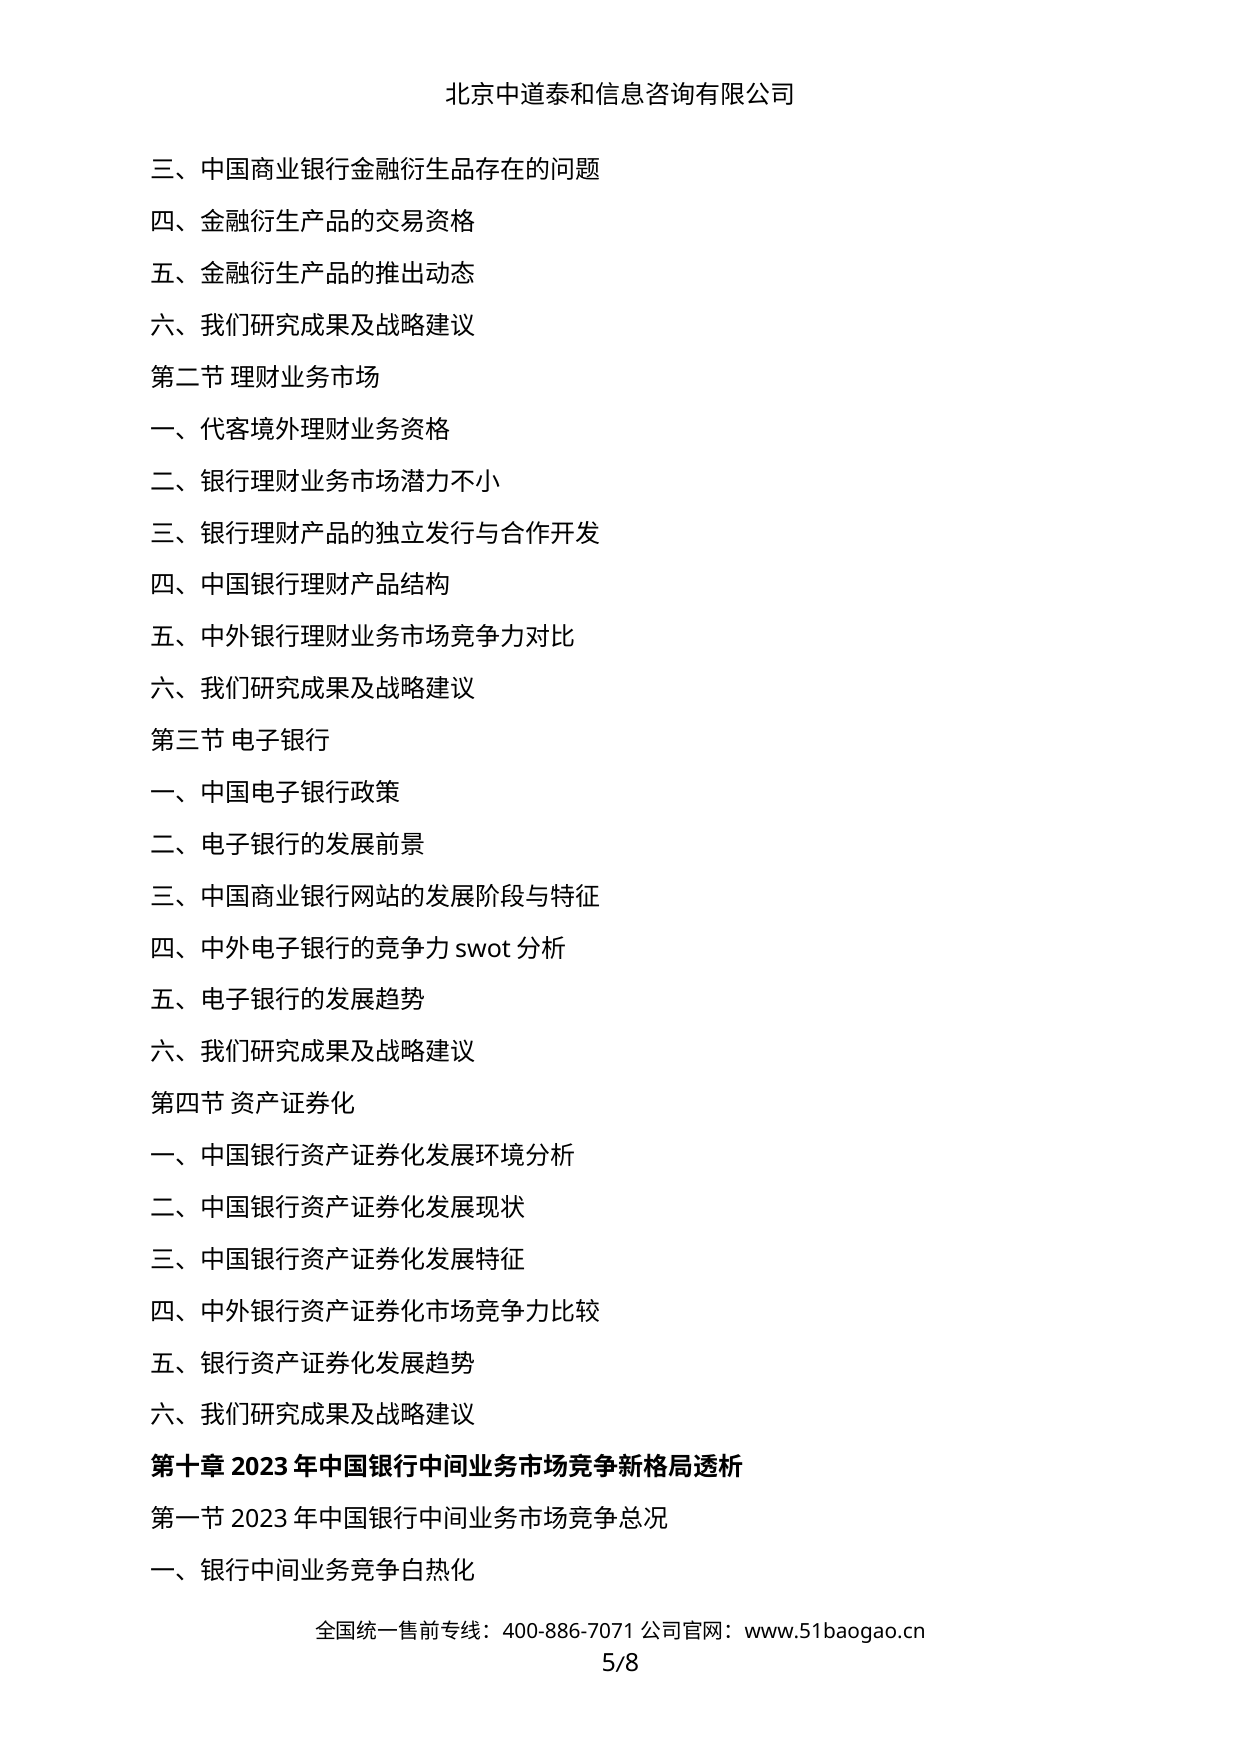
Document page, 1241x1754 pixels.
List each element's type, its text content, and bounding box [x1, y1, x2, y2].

text 四、中外电子银行的竞争力swot分析 [150, 928, 1090, 964]
text 一、银行中间业务竞争白热化 [150, 1551, 1090, 1587]
text 二、电子银行的发展前景 [150, 824, 1090, 861]
text 三、中国银行资产证券化发展特征 [150, 1239, 1090, 1276]
text 六、我们研究成果及战略建议 [150, 1395, 1090, 1431]
text 四、中国银行理财产品结构 [150, 565, 1090, 601]
text 五、银行资产证券化发展趋势 [150, 1343, 1090, 1379]
text 五、电子银行的发展趋势 [150, 980, 1090, 1016]
text 一、中国电子银行政策 [150, 772, 1090, 809]
text 第十章 2023年中国银行中间业务市场竞争新格局透析 [150, 1447, 1090, 1483]
text 三、中国商业银行网站的发展阶段与特征 [150, 876, 1090, 912]
text 一、代客境外理财业务资格 [150, 409, 1090, 446]
text 第三节 电子银行 [150, 721, 1090, 757]
text 四、中外银行资产证券化市场竞争力比较 [150, 1291, 1090, 1327]
text 五、中外银行理财业务市场竞争力对比 [150, 617, 1090, 653]
text 二、银行理财业务市场潜力不小 [150, 461, 1090, 497]
text 六、我们研究成果及战略建议 [150, 1032, 1090, 1068]
text 第四节 资产证券化 [150, 1084, 1090, 1120]
text 四、金融衍生产品的交易资格 [150, 202, 1090, 238]
text 五、金融衍生产品的推出动态 [150, 254, 1090, 290]
text 第二节 理财业务市场 [150, 357, 1090, 394]
text 第一节 2023年中国银行中间业务市场竞争总况 [150, 1499, 1090, 1535]
text 一、中国银行资产证券化发展环境分析 [150, 1136, 1090, 1172]
text 三、中国商业银行金融衍生品存在的问题 [150, 150, 1090, 186]
text 二、中国银行资产证券化发展现状 [150, 1187, 1090, 1224]
text 六、我们研究成果及战略建议 [150, 669, 1090, 705]
text 三、银行理财产品的独立发行与合作开发 [150, 513, 1090, 549]
text 六、我们研究成果及战略建议 [150, 306, 1090, 342]
